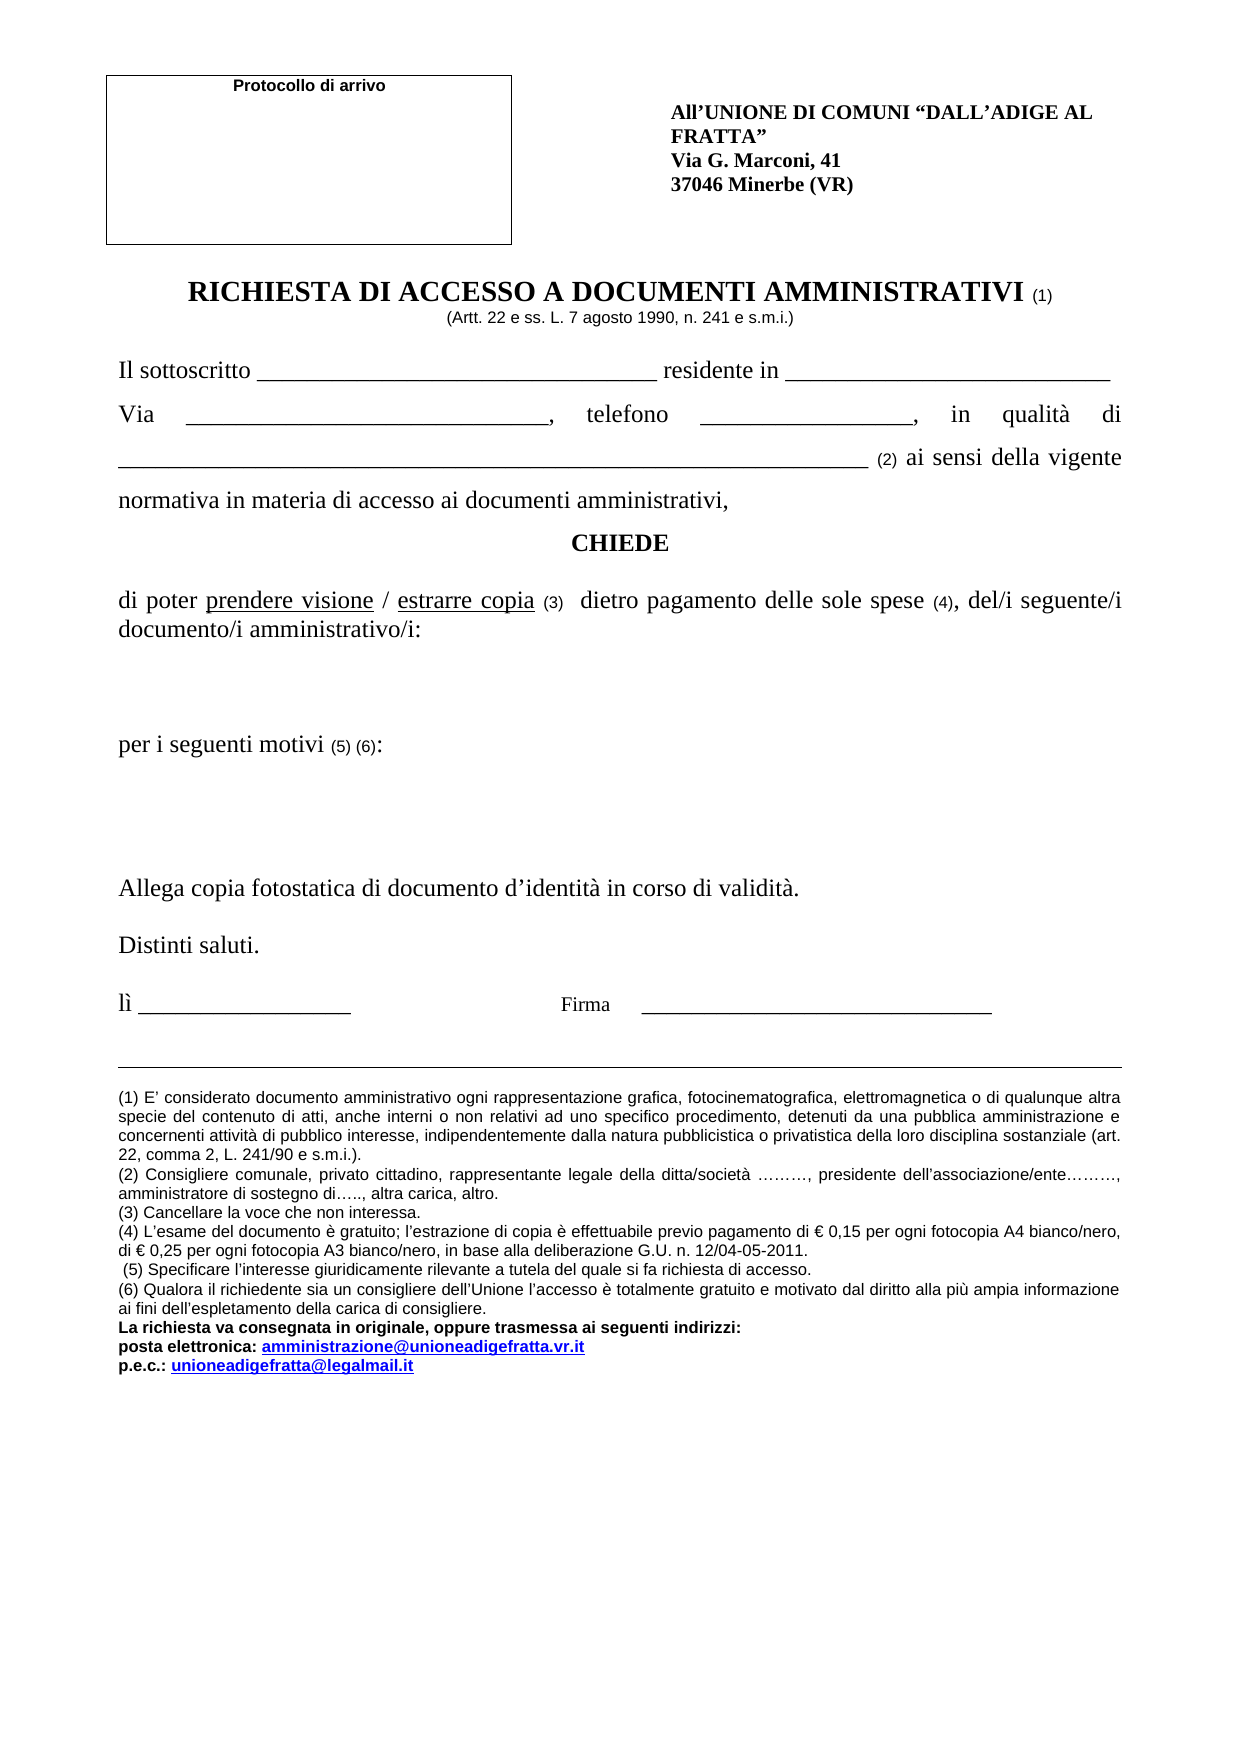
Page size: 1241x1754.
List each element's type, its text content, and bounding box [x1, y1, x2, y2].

text CHIEDE [118, 528, 1122, 557]
text (Artt. 22 e ss. L. 7 agosto 1990, n. 241 e s.m.i.) [118, 308, 1122, 327]
text Allega copia fotostatica di documento d’identità in corso di validità. [118, 873, 1122, 902]
text Via _____________________________, telefono _________________, in qualità di ____________________________________________________________ (2) ai sensi della vigente normativa in materia di accesso ai documenti amministrativi, [118, 399, 1122, 514]
text (6) Qualora il richiedente sia un consigliere dell’Unione l’accesso è totalmente gratuito e motivato dal diritto alla più ampia informazione ai fini dell’espletamento della carica di consigliere. [118, 1279, 1122, 1318]
text Il sottoscritto ________________________________ residente in __________________________ [118, 356, 1122, 384]
text (1) E’ considerato documento amministrativo ogni rappresentazione grafica, fotocinematografica, elettromagnetica o di qualunque altra specie del contenuto di atti, anche interni o non relativi ad uno specifico procedimento, detenuti da una pubblica amministrazione e concernenti attività di pubblico interesse, indipendentemente dalla natura pubblicistica o privatistica della loro disciplina sostanziale (art. 22, comma . 241/90 e s.m.i.). [118, 1088, 1122, 1164]
text (3) Cancellare la voce che non interessa. [118, 1203, 1122, 1222]
text p.e.c.: unioneadigefratta@legalmail.it [118, 1356, 1122, 1375]
table_header Protocollo di arrivo [107, 76, 511, 244]
text RICHIESTA DI ACCESSO A DOCUMENTI AMMINISTRATIVI (1) [118, 274, 1122, 308]
text di poter prendere visione / estrarre copia (3) dietro pagamento delle sole spese (4), del/i seguente/i documento/i amministrativo/i: [118, 586, 1122, 643]
text posta elettronica: amministrazione@unioneadigefratta.vr.it [118, 1337, 1122, 1356]
text per i seguenti motivi (5) (6): [118, 729, 1122, 758]
table_header All’UNIONE DI COMUNI “DALL’ADIGE AL FRATTA” Via G. Marconi, 41 37046 Minerbe (VR) [512, 75, 1125, 244]
text Distinti saluti. [118, 931, 1122, 959]
text (2) Consigliere comunale, privato cittadino, rappresentante legale della ditta/società ………, presidente dell’associazione/ente………, amministratore di sostegno di….., altra carica, altro. [118, 1164, 1122, 1203]
text La richiesta va consegnata in originale, oppure trasmessa ai seguenti indirizzi: [118, 1318, 1122, 1337]
text (4) L’esame del documento è gratuito; l’estrazione di copia è effettuabile previo pagamento di € 0,15 per ogni fotocopia A4 bianco/nero, di € 0,25 per ogni fotocopia A3 bianco/nero, in base alla deliberazione G.U. n. 12/04-05-2011. [118, 1222, 1122, 1260]
text (5) Specificare l’interesse giuridicamente rilevante a tutela del quale si fa richiesta di accesso. [118, 1260, 1122, 1279]
text lì _________________ Firma ____________________________ [118, 988, 1122, 1017]
